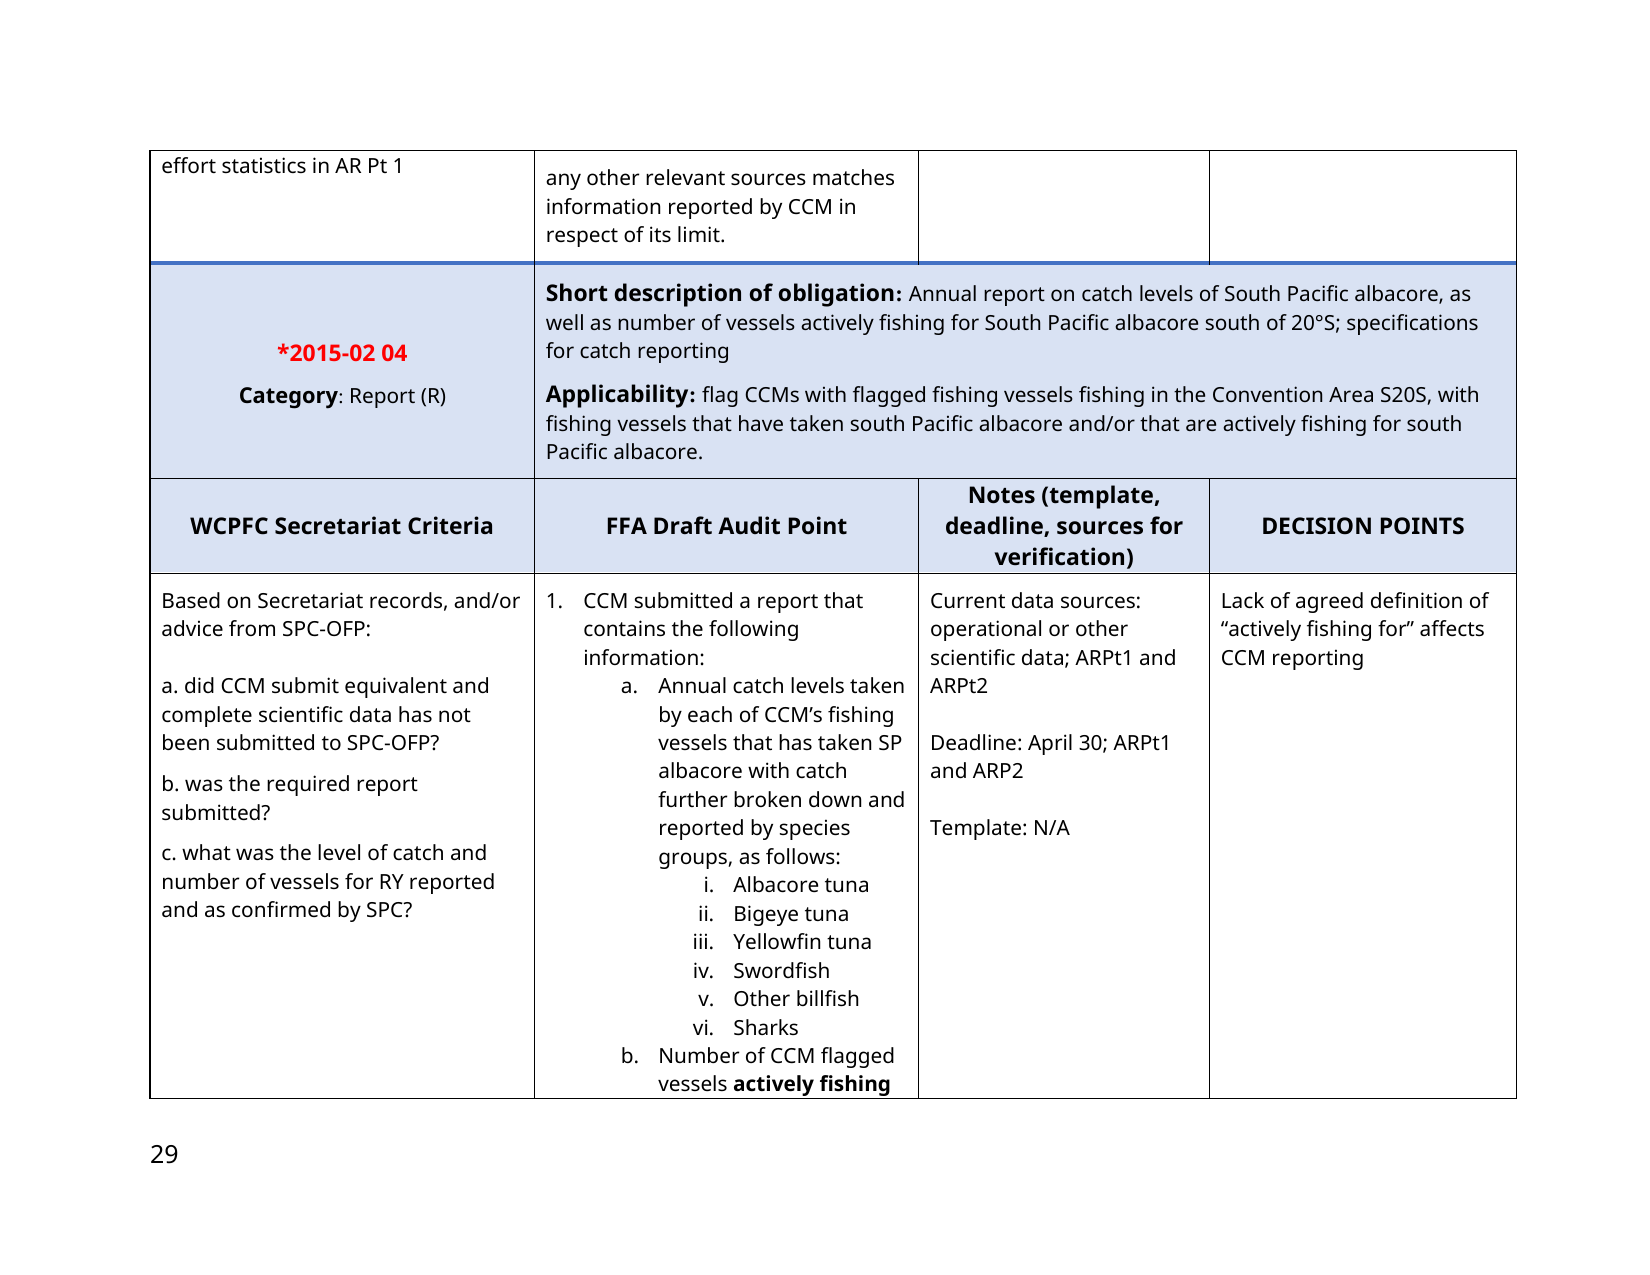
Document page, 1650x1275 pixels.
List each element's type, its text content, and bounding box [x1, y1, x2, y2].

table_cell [151, 574, 534, 1098]
table_cell WCPFC Secretariat Criteria [151, 479, 534, 572]
table_cell FFA Draft Audit Point [535, 479, 918, 572]
table_cell DECISION POINTS [1210, 479, 1516, 572]
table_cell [151, 151, 534, 261]
table_cell *2015-02 04 Category: Report (R) [151, 265, 534, 478]
table_cell Notes (template, deadline, sources for verification) [919, 479, 1209, 572]
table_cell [535, 151, 918, 261]
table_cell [1210, 574, 1516, 1098]
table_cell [1210, 151, 1516, 261]
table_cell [919, 151, 1209, 261]
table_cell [919, 574, 1209, 1098]
table_cell Short description of obligation: Annual report on catch levels of South Pacific albacore, as well as number of vessels actively fishing for South Pacific albacore south of 20°S; specifications for catch reporting Applicability: flag CCMs with flagged fishing vessels fishing in the Convention Area S20S, with fishing vessels that have taken south Pacific albacore and/or that are actively fishing for south Pacific albacore. [535, 265, 1516, 478]
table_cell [535, 574, 918, 1098]
